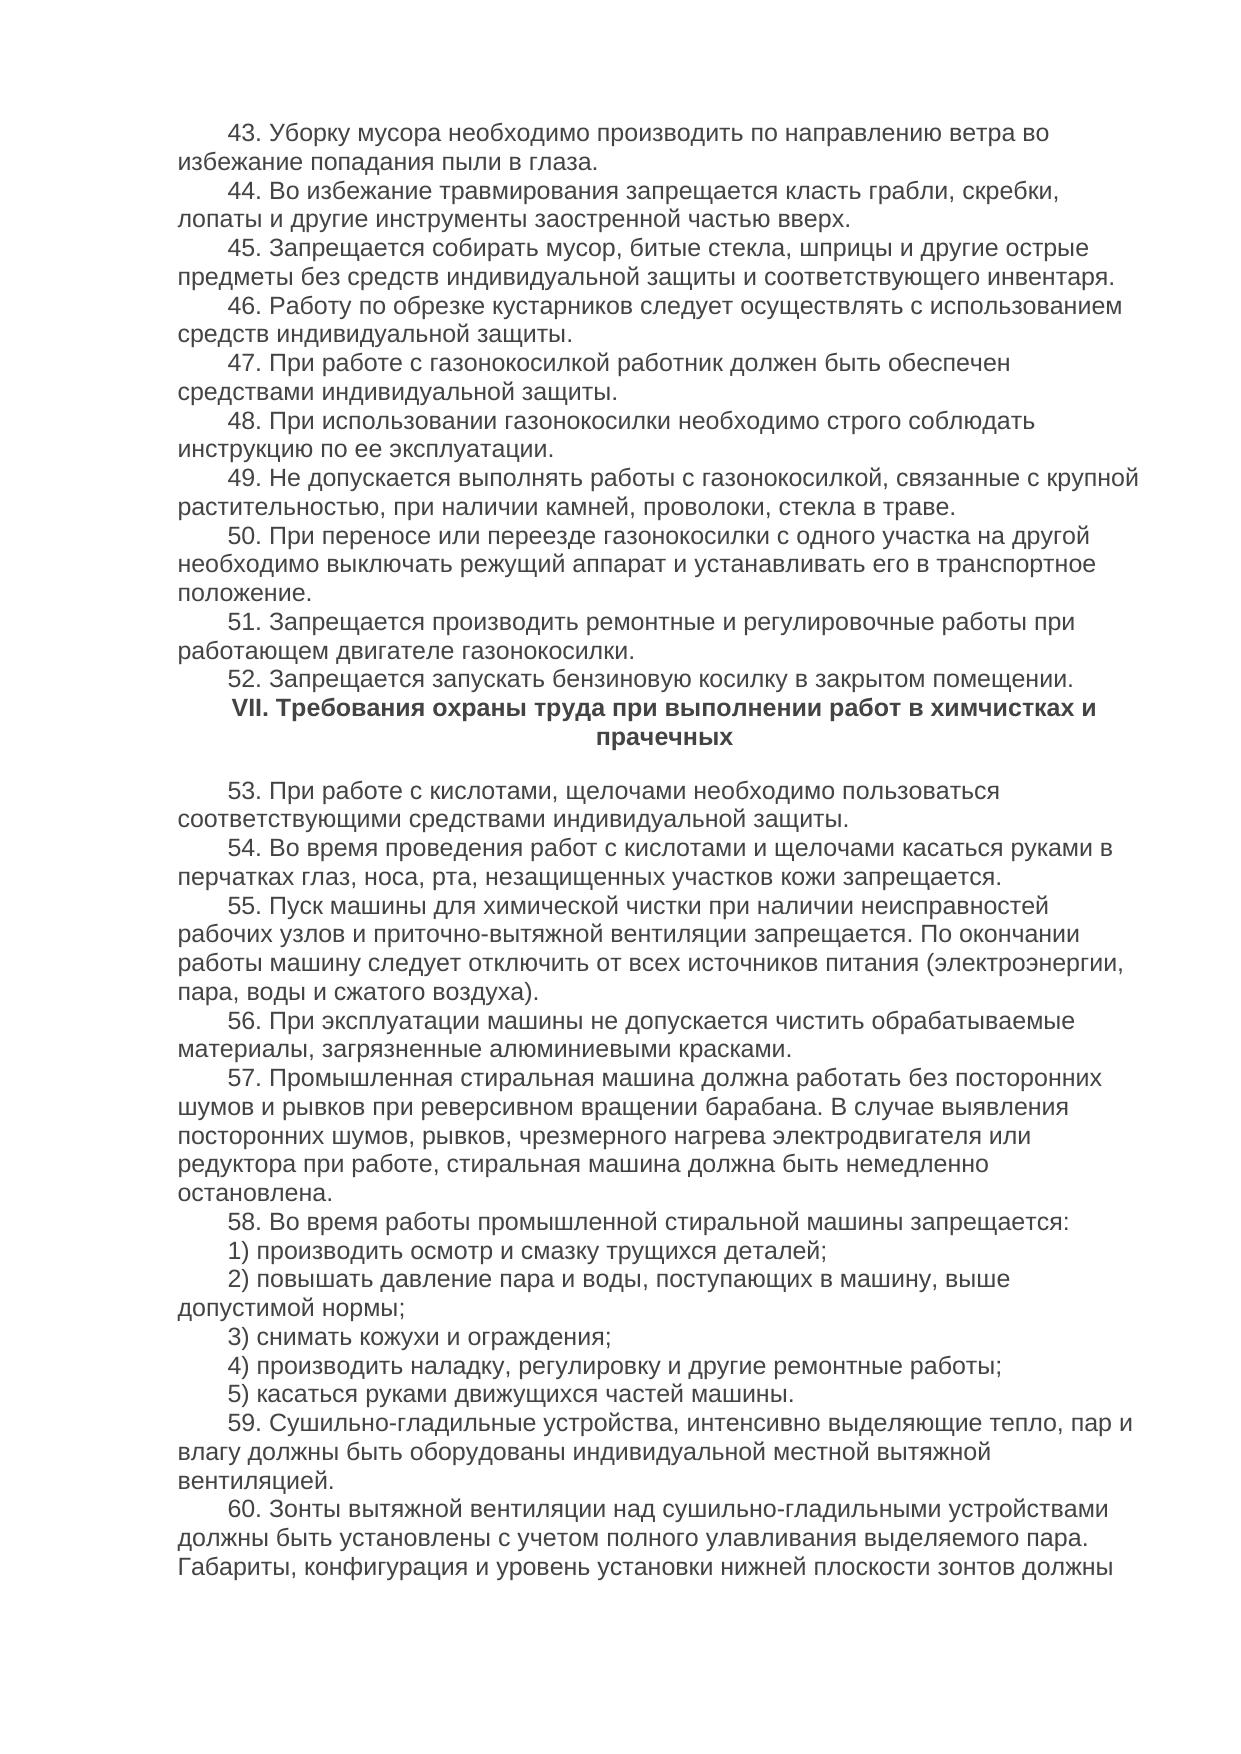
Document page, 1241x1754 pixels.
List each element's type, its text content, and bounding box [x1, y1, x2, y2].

text 3) снимать кожухи и ограждения; [177, 1322, 1152, 1351]
text 5) касаться руками движущихся частей машины. [177, 1379, 1152, 1408]
text 58. Во время работы промышленной стиральной машины запрещается: [177, 1207, 1152, 1236]
text 49. Не допускается выполнять работы с газонокосилкой, связанные с крупной растительностью, при наличии камней, проволоки, стекла в траве. [177, 463, 1152, 521]
text 48. При использовании газонокосилки необходимо строго соблюдать инструкцию по ее эксплуатации. [177, 406, 1152, 463]
text 56. При эксплуатации машины не допускается чистить обрабатываемые материалы, загрязненные алюминиевыми красками. [177, 1006, 1152, 1063]
text 53. При работе с кислотами, щелочами необходимо пользоваться соответствующими средствами индивидуальной защиты. [177, 776, 1152, 833]
text 50. При переносе или переезде газонокосилки с одного участка на другой необходимо выключать режущий аппарат и устанавливать его в транспортное положение. [177, 521, 1152, 607]
text 43. Уборку мусора необходимо производить по направлению ветра во избежание попадания пыли в глаза. [177, 118, 1152, 176]
text 55. Пуск машины для химической чистки при наличии неисправностей рабочих узлов и приточно-вытяжной вентиляции запрещается. По окончании работы машину следует отключить от всех источников питания (электроэнергии, пара, воды и сжатого воздуха). [177, 891, 1152, 1006]
text 57. Промышленная стиральная машина должна работать без посторонних шумов и рывков при реверсивном вращении барабана. В случае выявления посторонних шумов, рывков, чрезмерного нагрева электродвигателя или редуктора при работе, стиральная машина должна быть немедленно остановлена. [177, 1063, 1152, 1207]
text 47. При работе с газонокосилкой работник должен быть обеспечен средствами индивидуальной защиты. [177, 348, 1152, 406]
text 2) повышать давление пара и воды, поступающих в машину, выше допустимой нормы; [177, 1264, 1152, 1322]
text VII. Требования охраны труда при выполнении работ в химчистках и прачечных [177, 693, 1152, 751]
text 51. Запрещается производить ремонтные и регулировочные работы при работающем двигателе газонокосилки. [177, 607, 1152, 664]
text 54. Во время проведения работ с кислотами и щелочами касаться руками в перчатках глаз, носа, рта, незащищенных участков кожи запрещается. [177, 833, 1152, 891]
text 59. Сушильно-гладильные устройства, интенсивно выделяющие тепло, пар и влагу должны быть оборудованы индивидуальной местной вытяжной вентиляцией. [177, 1408, 1152, 1494]
text 4) производить наладку, регулировку и другие ремонтные работы; [177, 1351, 1152, 1379]
text 52. Запрещается запускать бензиновую косилку в закрытом помещении. [177, 664, 1152, 693]
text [177, 1494, 1152, 1581]
text 44. Во избежание травмирования запрещается класть грабли, скребки, лопаты и другие инструменты заостренной частью вверх. [177, 176, 1152, 233]
text 45. Запрещается собирать мусор, битые стекла, шприцы и другие острые предметы без средств индивидуальной защиты и соответствующего инвентаря. [177, 233, 1152, 291]
text 46. Работу по обрезке кустарников следует осуществлять с использованием средств индивидуальной защиты. [177, 291, 1152, 348]
text 1) производить осмотр и смазку трущихся деталей; [177, 1236, 1152, 1264]
